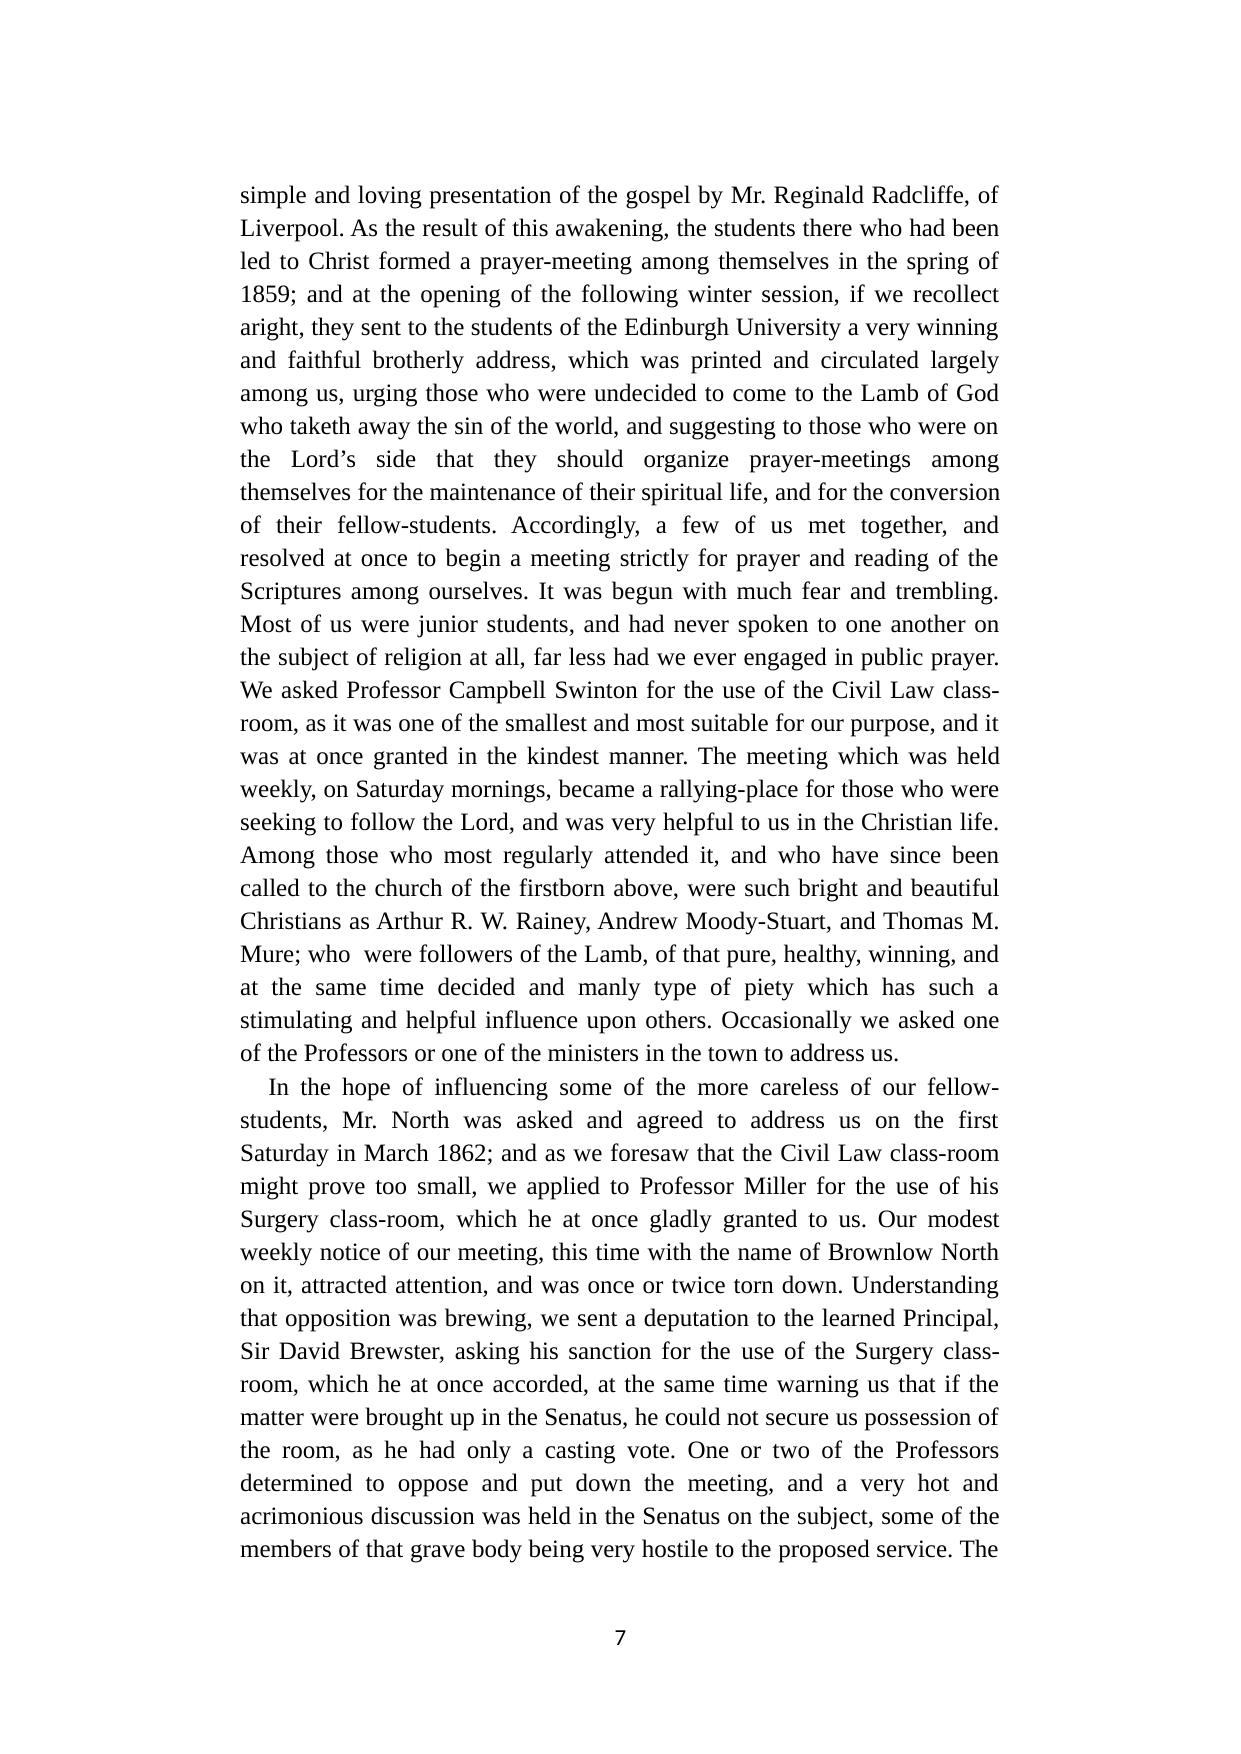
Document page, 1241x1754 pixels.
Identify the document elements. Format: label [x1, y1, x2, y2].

text [240, 1072, 1000, 1563]
text [240, 180, 1000, 1067]
